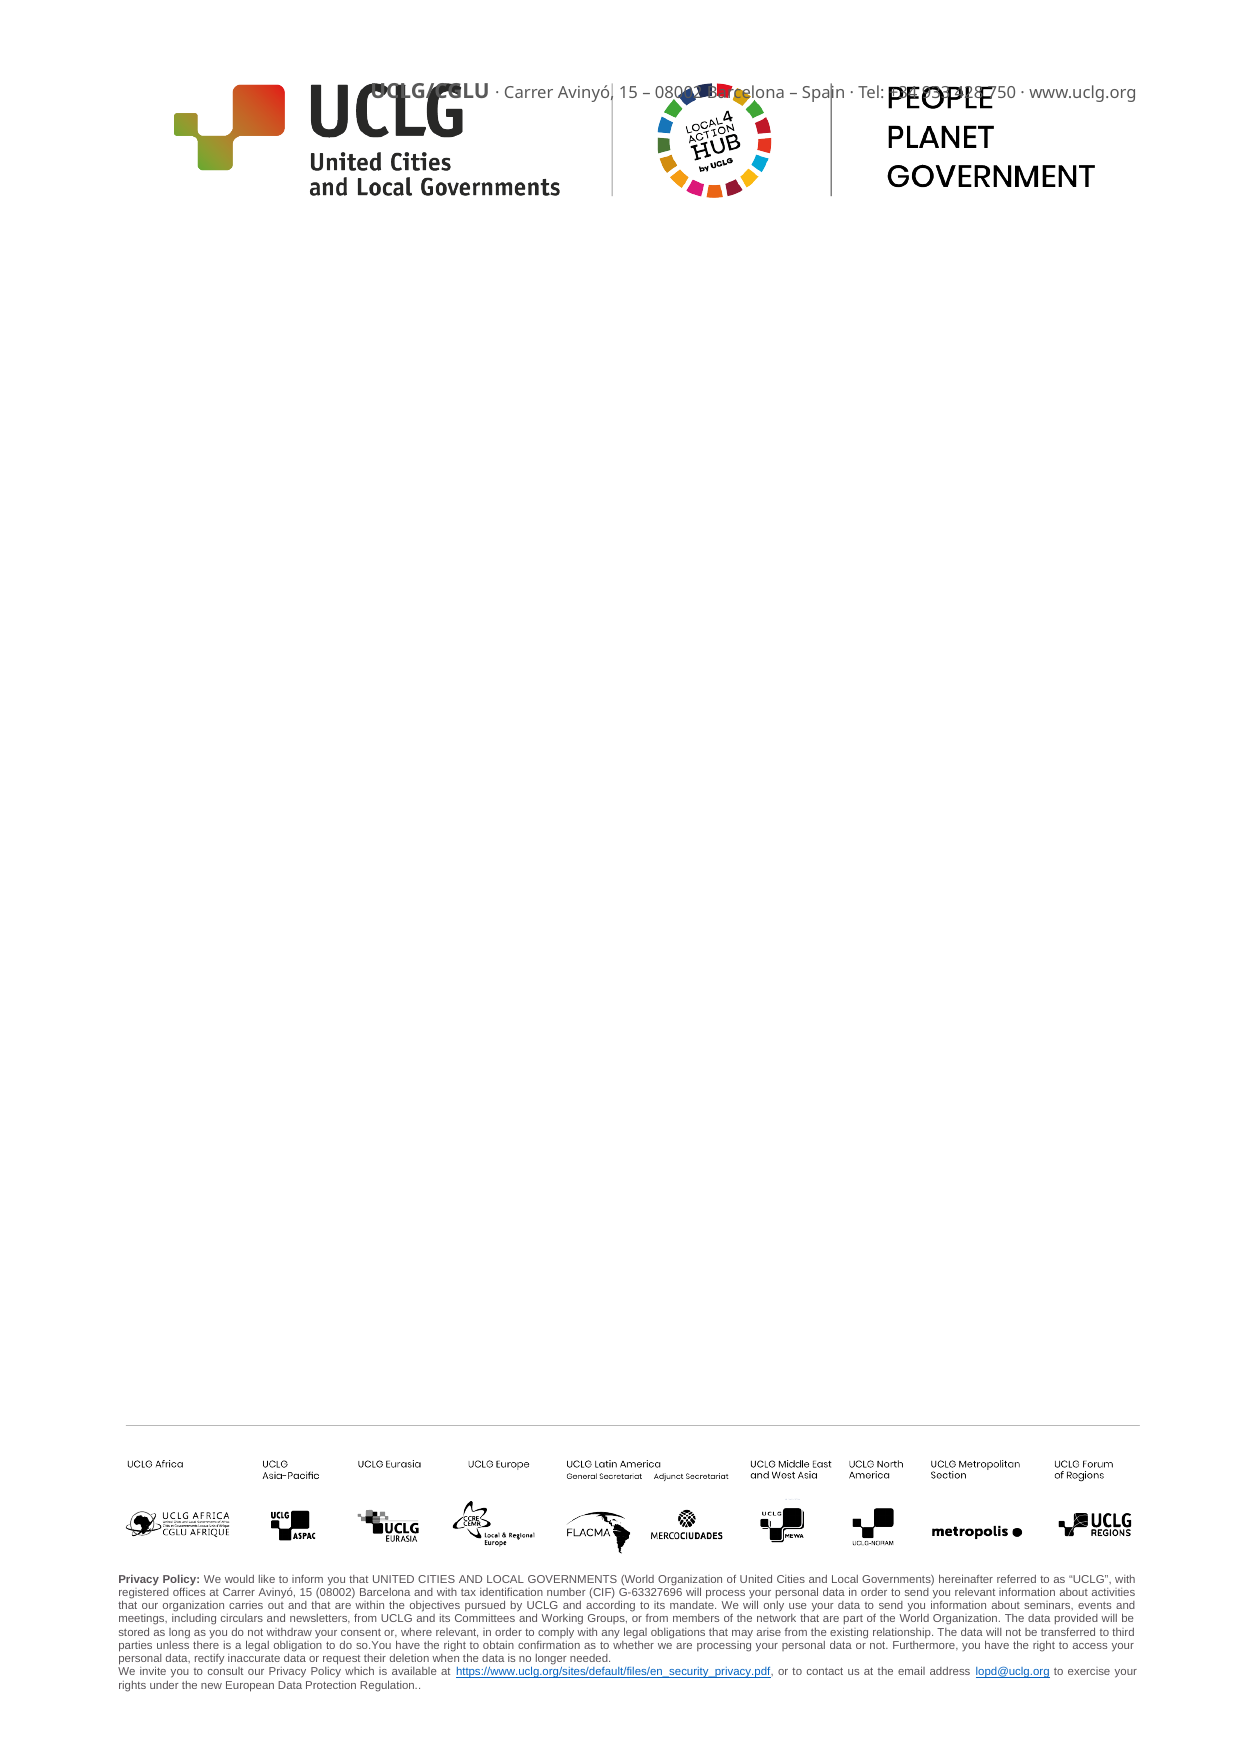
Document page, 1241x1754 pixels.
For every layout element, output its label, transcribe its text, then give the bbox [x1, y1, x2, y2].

picture [1, 1, 1241, 282]
subtitle UCLG/CGLU · Carrer Avinyó, 15 – 08002 Barcelona – Spain · Tel: +34 933 428 750 · www.uclg.org [118, 74, 1137, 105]
picture [60, 1419, 1205, 1560]
